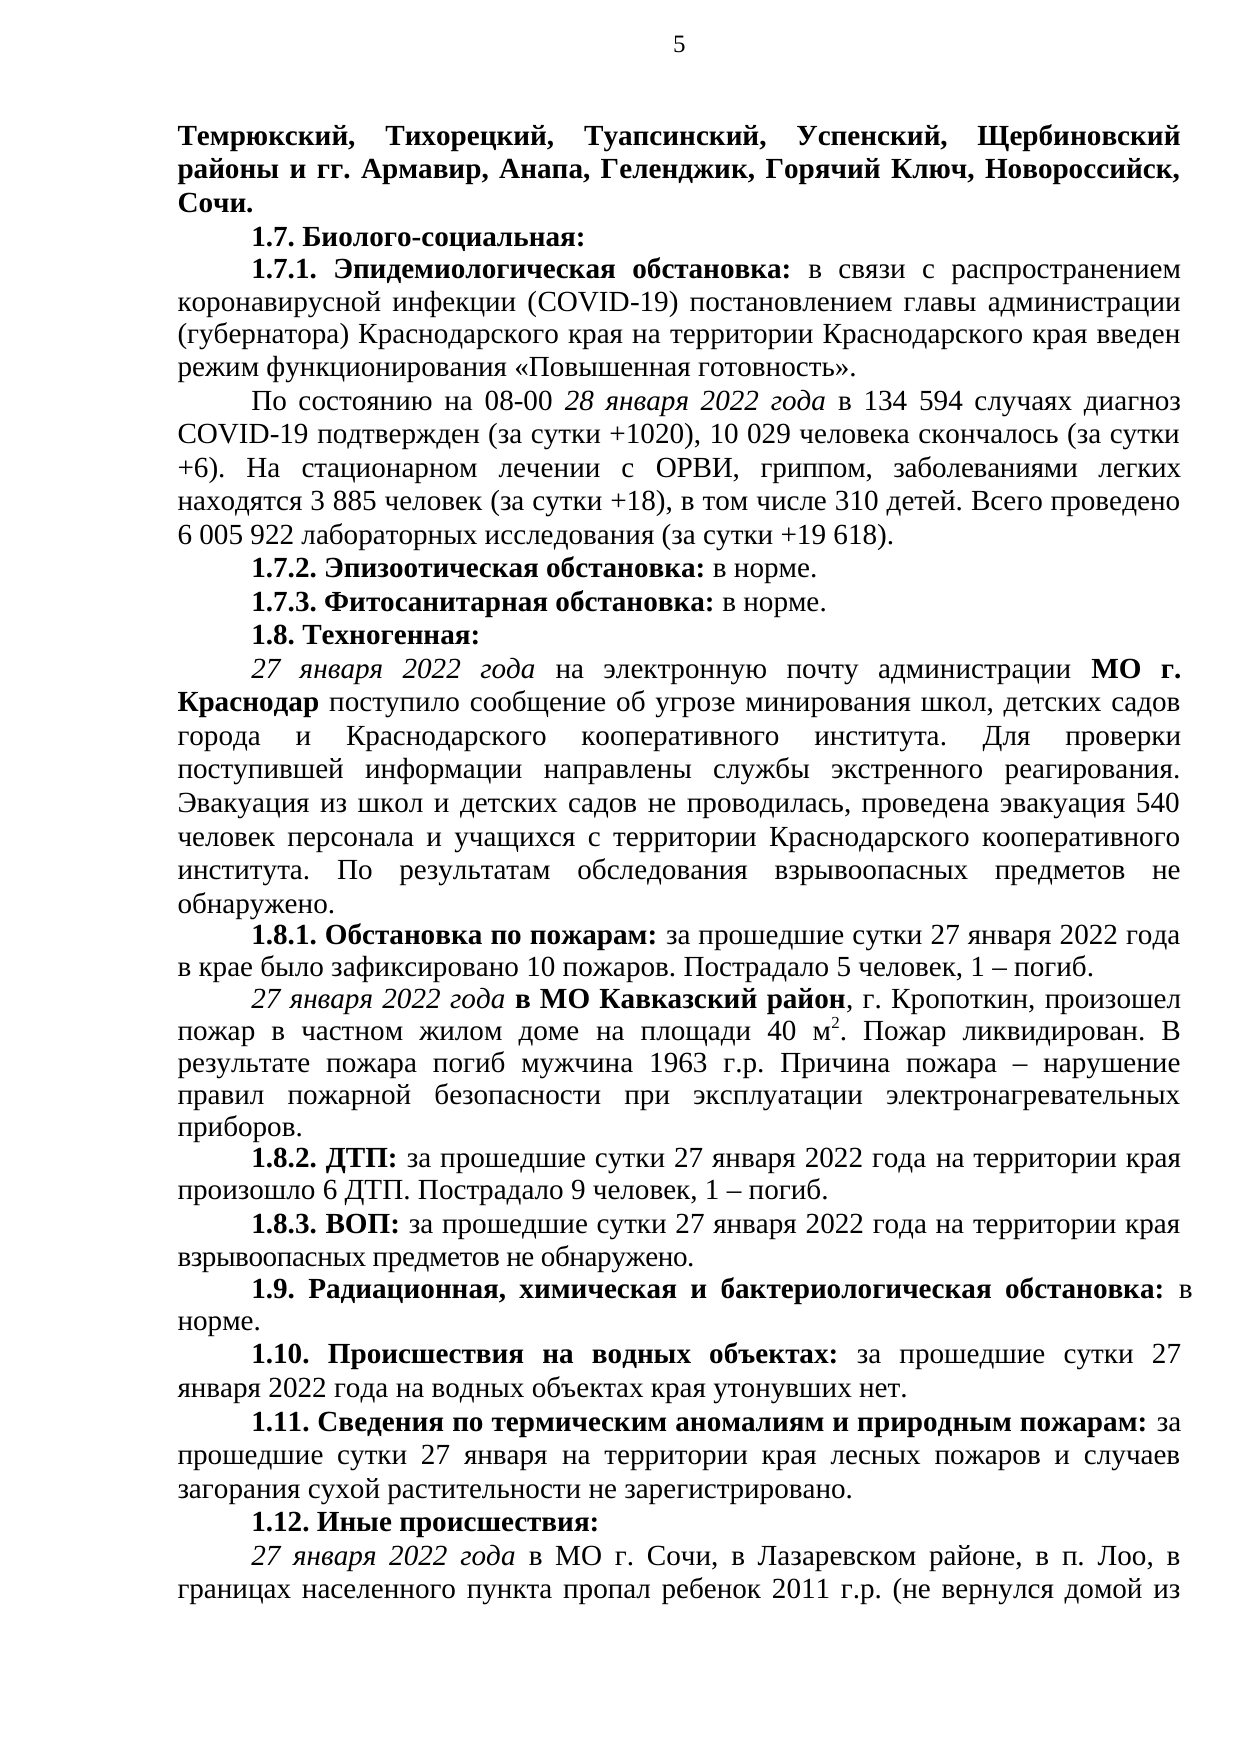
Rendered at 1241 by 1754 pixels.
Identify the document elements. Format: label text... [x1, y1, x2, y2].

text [177, 1538, 1181, 1605]
text 27 января 2022 года в МО Кавказский район, г. Кропоткин, произошел пожар в частном жилом доме на площади 40 м2. Пожар ликвидирован. В результате пожара погиб мужчина 1963 г.р. Причина пожара – нарушение правил пожарной безопасности при эксплуатации электронагревательных приборов. [177, 983, 1181, 1142]
text 1.7. Биолого-социальная: [177, 219, 1181, 252]
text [177, 118, 1181, 219]
text 1.7.2. Эпизоотическая обстановка: в норме. [177, 550, 1181, 584]
text 1.8. Техногенная: [177, 617, 1181, 651]
text 1.10. Происшествия на водных объектах: за прошедшие сутки 27 января 2022 года на водных объектах края утонувших нет. [177, 1337, 1181, 1404]
text По состоянию на 08-00 28 января 2022 года в 134 594 случаях диагноз COVID-19 подтвержден (за сутки +1020), 10 029 человека скончалось (за сутки +6). На стационарном лечении с ОРВИ, гриппом, заболеваниями легких находятся 3 885 человек (за сутки +18), в том числе 310 детей. Всего проведено 6 005 922 лабораторных исследования (за сутки +19 618). [177, 383, 1181, 550]
text 1.8.1. Обстановка по пожарам: за прошедшие сутки 27 января 2022 года в крае было зафиксировано 10 пожаров. Пострадало 5 человек, 1 – погиб. [177, 919, 1181, 983]
text 1.9. Радиационная, химическая и бактериологическая обстановка: в норме. [177, 1273, 1192, 1337]
text 27 января 2022 года на электронную почту администрации МО г. Краснодар поступило сообщение об угрозе минирования школ, детских садов города и Краснодарского кооперативного института. Для проверки поступившей информации направлены службы экстренного реагирования. Эвакуация из школ и детских садов не проводилась, проведена эвакуация 540 человек персонала и учащихся с территории Краснодарского кооперативного института. По результатам обследования взрывоопасных предметов не обнаружено. [177, 651, 1181, 919]
text 1.7.1. Эпидемиологическая обстановка: в связи с распространением коронавирусной инфекции (COVID-19) постановлением главы администрации (губернатора) Краснодарского края на территории Краснодарского края введен режим функционирования «Повышенная готовность». [177, 252, 1181, 383]
text 1.12. Иные происшествия: [177, 1504, 1181, 1538]
text 1.8.3. ВОП: за прошедшие сутки 27 января 2022 года на территории края взрывоопасных предметов не обнаружено. [177, 1206, 1181, 1273]
text 1.11. Сведения по термическим аномалиям и природным пожарам: за прошедшие сутки 27 января на территории края лесных пожаров и случаев загорания сухой растительности не зарегистрировано. [177, 1404, 1181, 1504]
text 1.8.2. ДТП: за прошедшие сутки 27 января 2022 года на территории края произошло 6 ДТП. Пострадало 9 человек, 1 – погиб. [177, 1142, 1181, 1206]
text 1.7.3. Фитосанитарная обстановка: в норме. [177, 584, 1181, 617]
